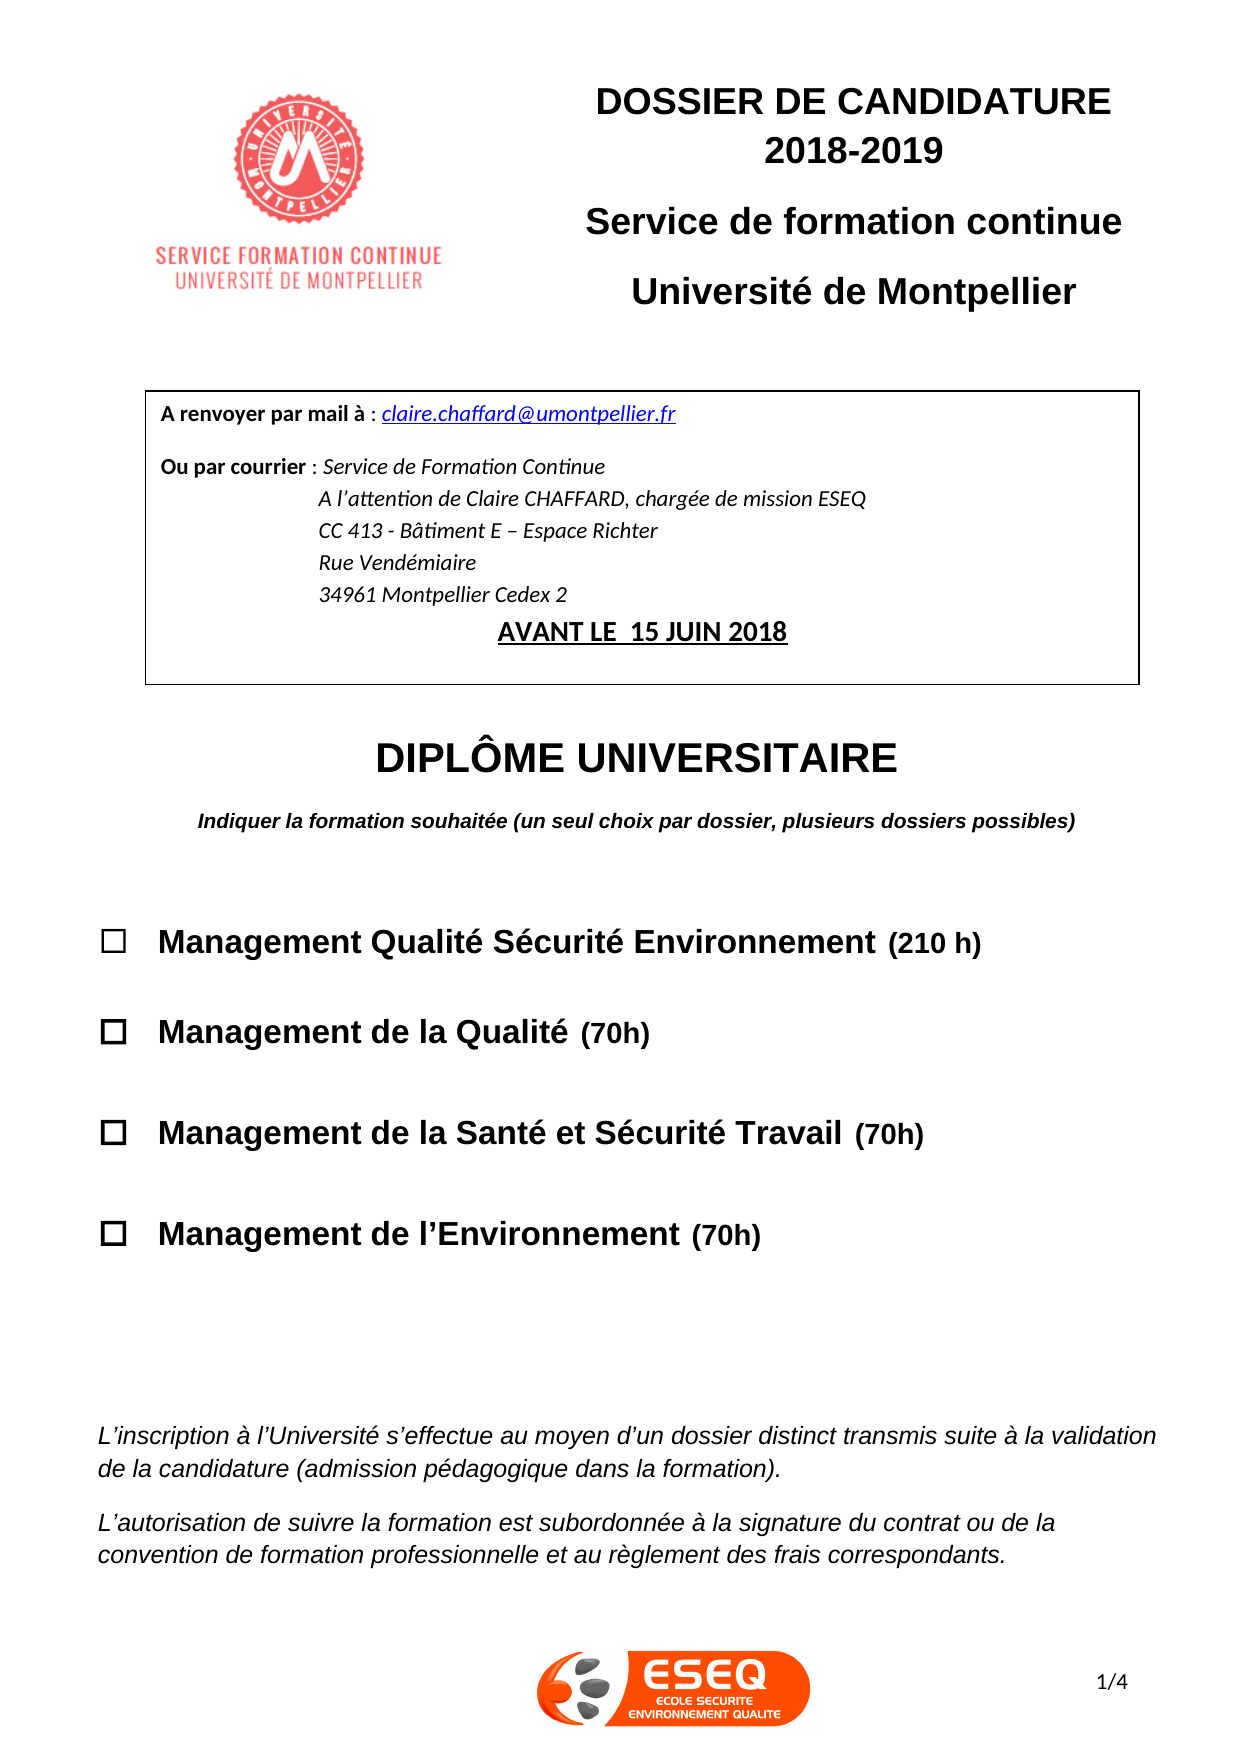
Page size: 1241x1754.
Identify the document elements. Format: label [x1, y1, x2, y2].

picture [146, 76, 453, 301]
picture [532, 1647, 815, 1730]
